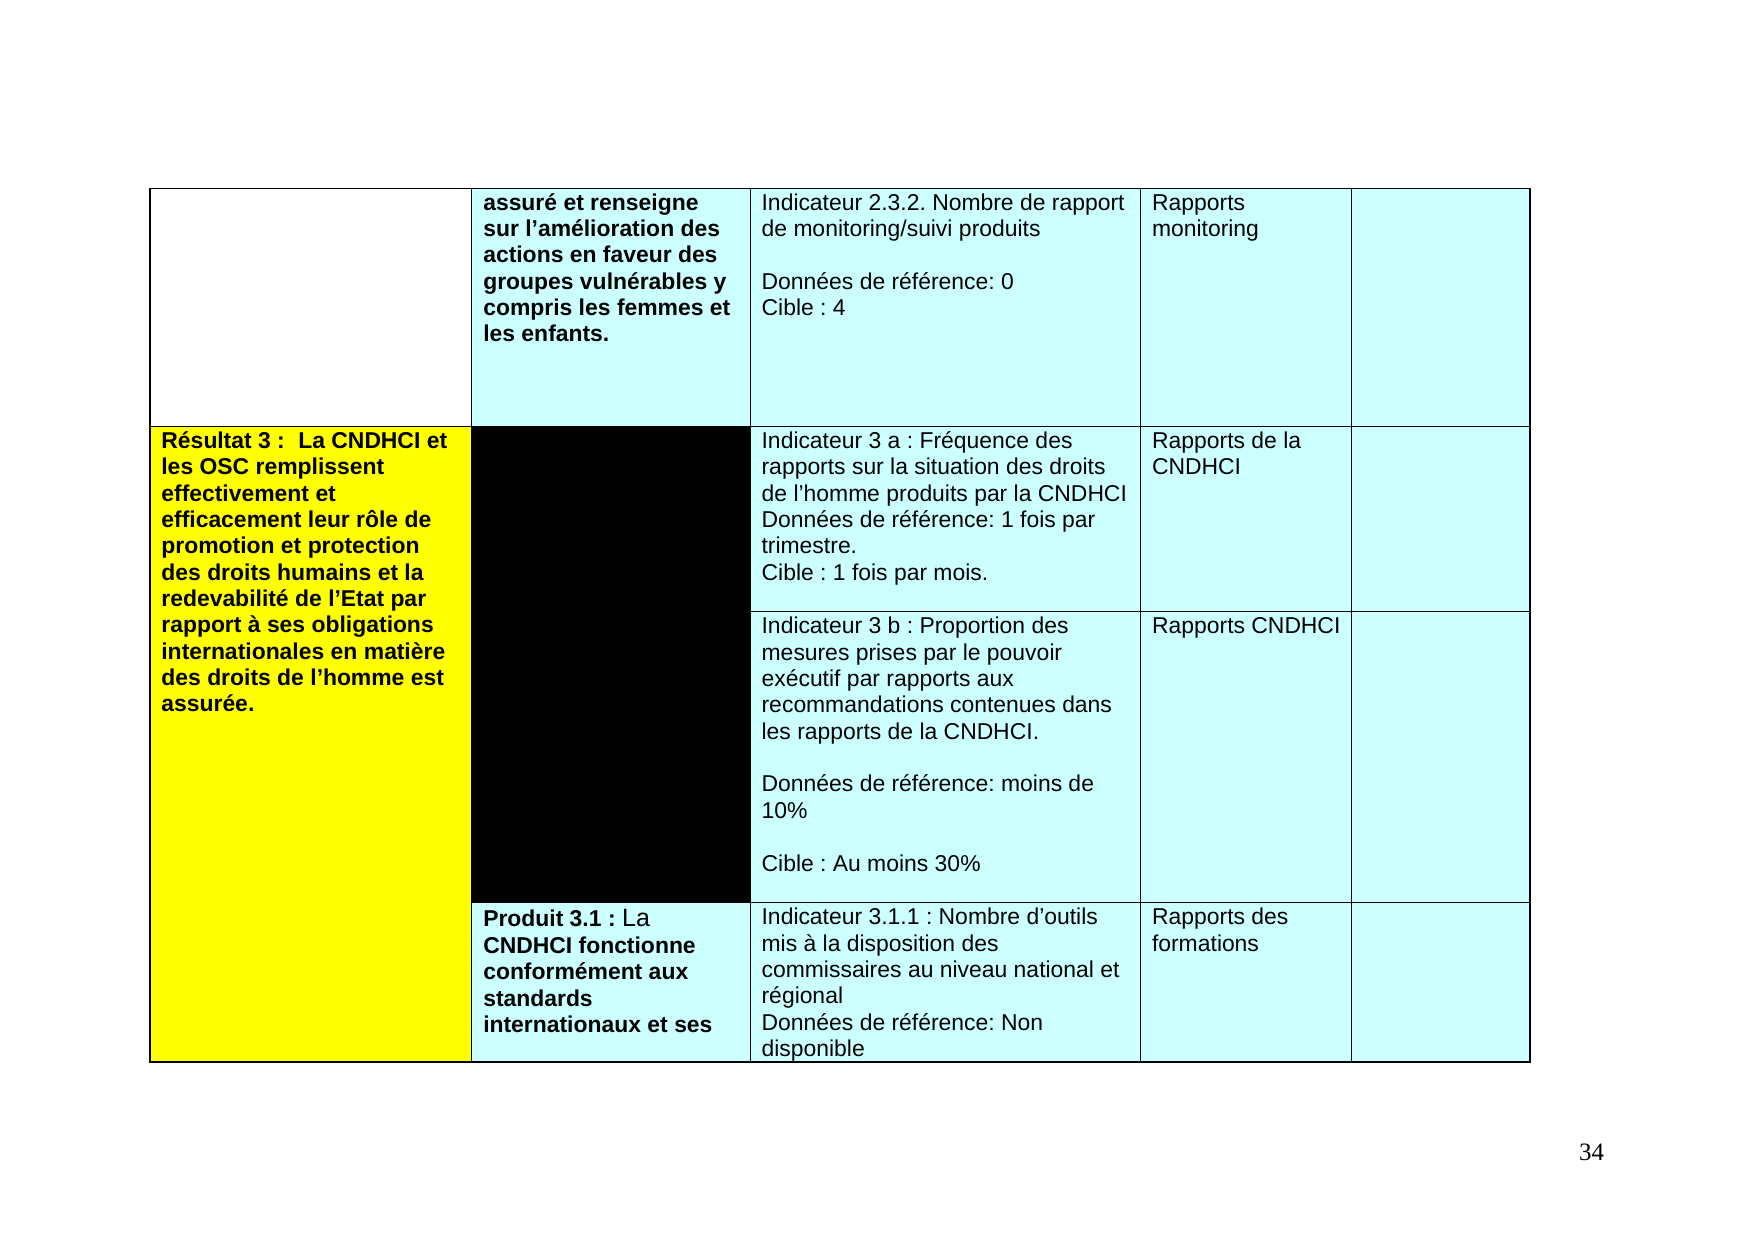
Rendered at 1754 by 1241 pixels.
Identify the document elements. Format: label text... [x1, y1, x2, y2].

table_cell Indicateur 2.3.2. Nombre de rapport de monitoring/suivi produits Données de référence: 0 Cible : 4 [751, 189, 1140, 426]
table_cell [1352, 903, 1529, 1061]
table_cell Rapports CNDHCI [1141, 612, 1351, 902]
table_cell [1352, 427, 1529, 611]
table_cell Indicateur 3 a : Fréquence des rapports sur la situation des droits de l’homme produits par la CNDHCI Données de référence: 1 fois par trimestre. Cible : 1 fois par mois. [751, 427, 1140, 611]
table_cell Résultat 3 : La CNDHCI et les OSC remplissent effectivement et efficacement leur rôle de promotion et protection des droits humains et la redevabilité de l’Etat par rapport à ses obligations internationales en matière des droits de l’homme est assurée. [151, 427, 471, 1061]
table_cell [1352, 189, 1529, 426]
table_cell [1141, 903, 1351, 1061]
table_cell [472, 903, 750, 1061]
table_cell Rapports de la CNDHCI [1141, 427, 1351, 611]
table_cell Indicateur 3 b : Proportion des mesures prises par le pouvoir exécutif par rapports aux recommandations contenues dans les rapports de la CNDHCI. Données de référence: moins de 10% Cible : Au moins 30% [751, 612, 1140, 902]
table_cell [751, 903, 1140, 1061]
table_cell [1352, 612, 1529, 902]
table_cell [472, 189, 750, 426]
table_cell Rapports monitoring [1141, 189, 1351, 426]
table_cell [472, 427, 750, 902]
